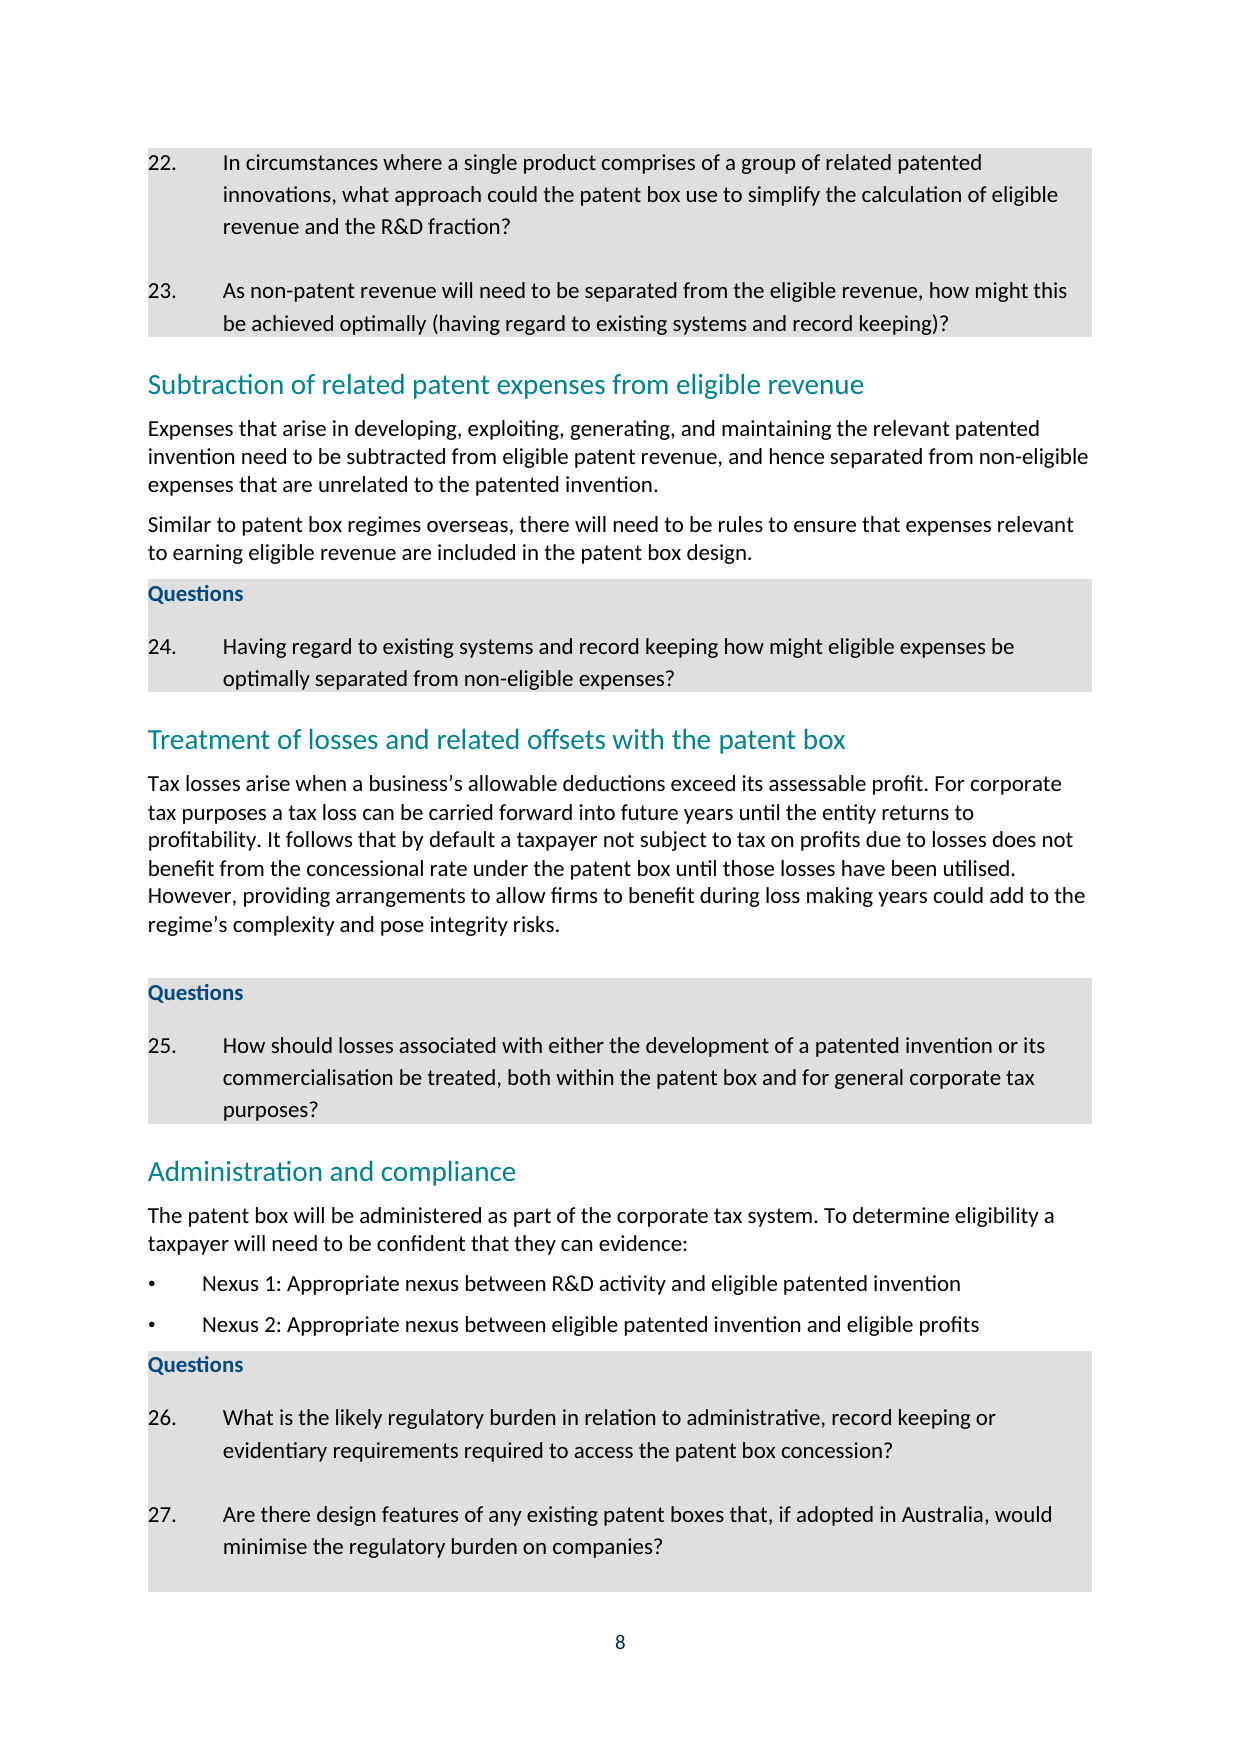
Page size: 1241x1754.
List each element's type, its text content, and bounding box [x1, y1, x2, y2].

text Questions [148, 978, 1092, 1006]
list How should losses associated with either the development of a patented invention or its commercialisation be treated, both within the patent box and for general corporate tax purposes? [148, 1031, 1092, 1124]
text The patent box will be administered as part of the corporate tax system. To determine eligibility a taxpayer will need to be confident that they can evidence: [148, 1201, 1092, 1257]
list What is the likely regulatory burden in relation to administrative, record keeping or evidentiary requirements required to access the patent box concession? [148, 1403, 1092, 1496]
subtitle Administration and compliance [148, 1153, 1092, 1188]
list Are there design features of any existing patent boxes that, if adopted in Australia, would minimise the regulatory burden on companies? [148, 1500, 1092, 1592]
list Nexus 2: Appropriate nexus between eligible patented invention and eligible profits [148, 1310, 1092, 1338]
list As non-patent revenue will need to be separated from the eligible revenue, how might this be achieved optimally (having regard to existing systems and record keeping)? [148, 276, 1092, 337]
list Expenses that arise in developing, exploiting, generating, and maintaining the relevant patented invention need to be subtracted from eligible patent revenue, and hence separated from non-eligible expenses that are unrelated to the patented invention. [148, 414, 1092, 498]
list Having regard to existing systems and record keeping how might eligible expenses be optimally separated from non-eligible expenses? [148, 632, 1092, 692]
text Questions [148, 579, 1092, 607]
text Questions [148, 1351, 1092, 1378]
text Tax losses arise when a business’s allowable deductions exceed its assessable profit. For corporate tax purposes a tax loss can be carried forward into future years until the entity returns to profitability. It follows that by default a taxpayer not subject to tax on profits due to losses does not benefit from the concessional rate under the patent box until those losses have been utilised. However, providing arrangements to allow firms to benefit during loss making years could add to the regime’s complexity and pose integrity risks. [148, 769, 1092, 966]
list In circumstances where a single product comprises of a group of related patented innovations, what approach could the patent box use to simplify the calculation of eligible revenue and the R&D fraction? [148, 148, 1092, 272]
subtitle Treatment of losses and related offsets with the patent box [148, 721, 1092, 757]
list Similar to patent box regimes overseas, there will need to be rules to ensure that expenses relevant to earning eligible revenue are included in the patent box design. [148, 511, 1092, 567]
list Nexus 1: Appropriate nexus between R&D activity and eligible patented invention [148, 1269, 1092, 1297]
subtitle Subtraction of related patent expenses from eligible revenue [148, 366, 1092, 401]
